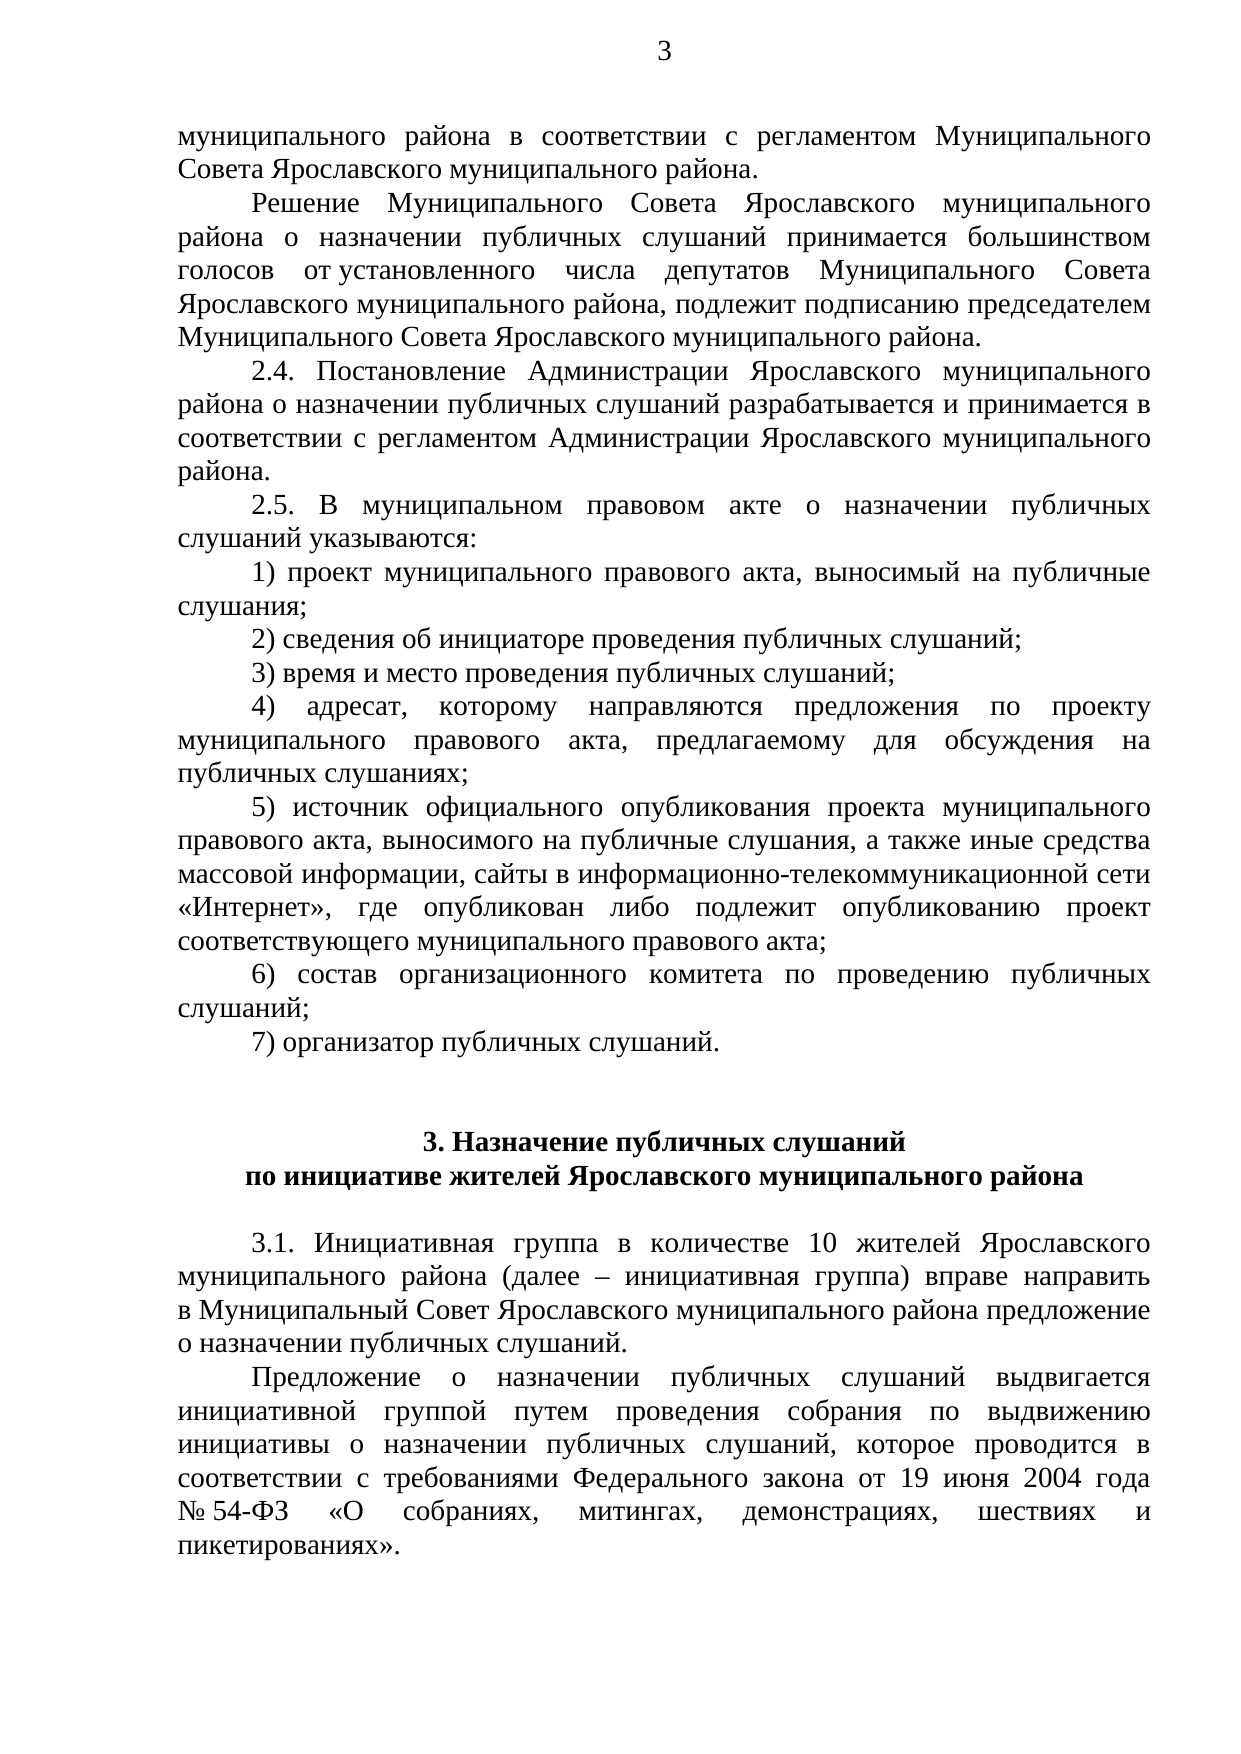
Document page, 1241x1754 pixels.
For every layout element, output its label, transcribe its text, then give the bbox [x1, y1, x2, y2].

text Предложение о назначении публичных слушаний выдвигается инициативной группой путем проведения собрания по выдвижению инициативы о назначении публичных слушаний, которое проводится в соответствии с требованиями Федерального закона от 19 июня 2004 года № 54-ФЗ «О собраниях, митингах, демонстрациях, шествиях и пикетированиях». [177, 1359, 1152, 1560]
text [177, 118, 1152, 185]
text 3. Назначение публичных слушаний по инициативе жителей Ярославского муниципального района [177, 1124, 1152, 1191]
text 3.1. Инициативная группа в количестве 10 жителей Ярославского муниципального района (далее – инициативная группа) вправе направить в Муниципальный Совет Ярославского муниципального района предложение о назначении публичных слушаний. [177, 1225, 1152, 1359]
text 2.5. В муниципальном правовом акте о назначении публичных слушаний указываются: [177, 487, 1152, 554]
text Решение Муниципального Совета Ярославского муниципального района о назначении публичных слушаний принимается большинством голосов от установленного числа депутатов Муниципального Совета Ярославского муниципального района, подлежит подписанию председателем Муниципального Совета Ярославского муниципального района. [177, 185, 1152, 353]
text 6) состав организационного комитета по проведению публичных слушаний; [177, 957, 1152, 1024]
text 5) источник официального опубликования проекта муниципального правового акта, выносимого на публичные слушания, а также иные средства массовой информации, сайты в информационно-телекоммуникационной сети «Интернет», где опубликован либо подлежит опубликованию проект соответствующего муниципального правового акта; [177, 789, 1152, 957]
text 2) сведения об инициаторе проведения публичных слушаний; [177, 621, 1152, 655]
text 2.4. Постановление Администрации Ярославского муниципального района о назначении публичных слушаний разрабатывается и принимается в соответствии с регламентом Администрации Ярославского муниципального района. [177, 353, 1152, 487]
text 4) адресат, которому направляются предложения по проекту муниципального правового акта, предлагаемому для обсуждения на публичных слушаниях; [177, 688, 1152, 789]
text 7) организатор публичных слушаний. [177, 1024, 1152, 1057]
text 1) проект муниципального правового акта, выносимый на публичные слушания; [177, 554, 1152, 621]
text 3) время и место проведения публичных слушаний; [177, 655, 1152, 688]
